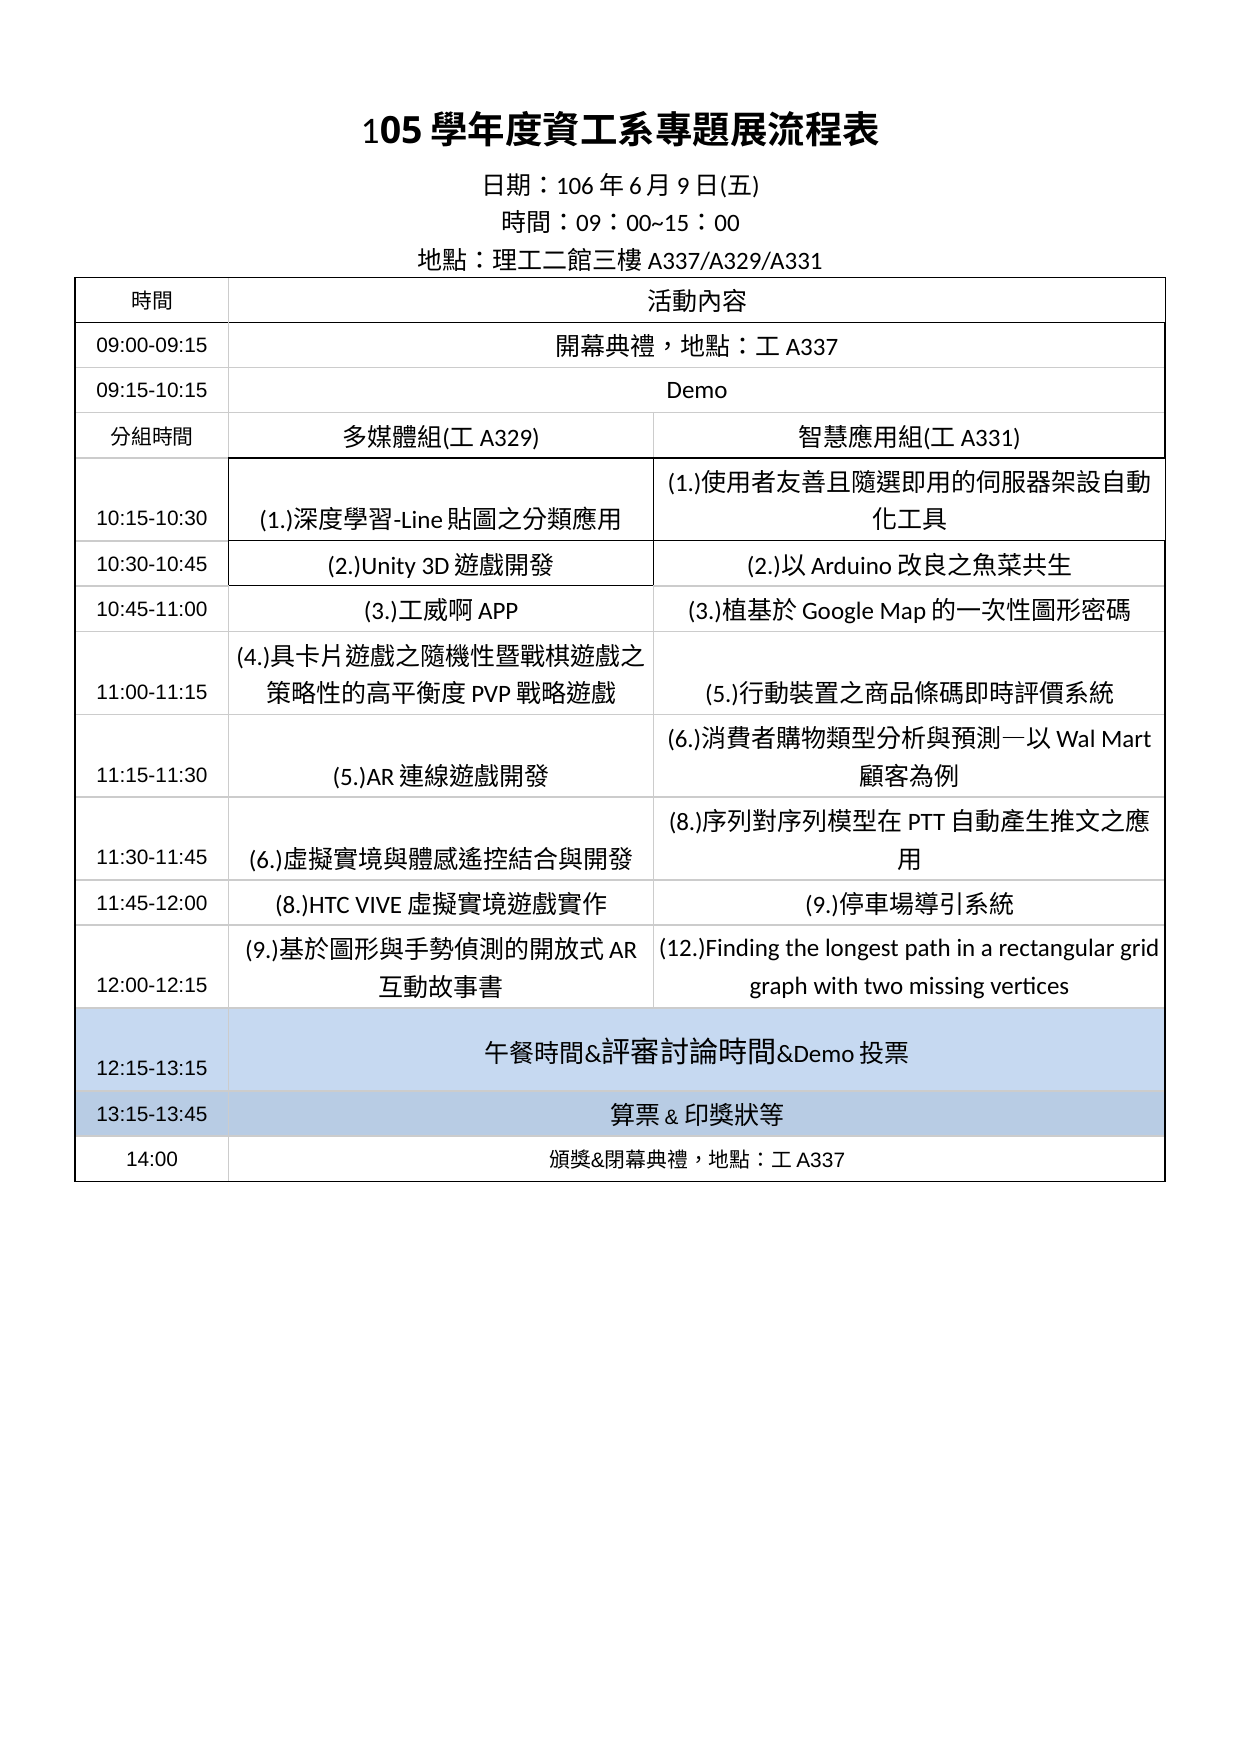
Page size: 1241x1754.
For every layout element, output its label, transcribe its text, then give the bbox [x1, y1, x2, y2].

table_cell 10:15-10:30 [76, 459, 228, 540]
text 地點：理工二館三樓A337/A329/A331 [75, 239, 1165, 277]
table_cell (9.)停車場導引系統 [654, 881, 1164, 924]
table_header 活動內容 [229, 278, 1165, 322]
table_cell 11:45-12:00 [76, 881, 228, 924]
table_cell (6.)消費者購物類型分析與預測—以Wal Mart顧客為例 [654, 715, 1164, 796]
table_cell (4.)具卡片遊戲之隨機性暨戰棋遊戲之策略性的高平衡度PVP戰略遊戲 [229, 632, 653, 713]
table_cell 09:00-09:15 [76, 323, 228, 367]
table_cell 11:15-11:30 [76, 715, 228, 796]
table_cell (1.)使用者友善且隨選即用的伺服器架設自動化工具 [654, 459, 1165, 540]
table_cell 11:30-11:45 [76, 798, 228, 879]
table_cell Demo [229, 368, 1164, 412]
text 時間：09：00~15：00 [75, 202, 1165, 239]
table_cell 12:15-13:15 [76, 1009, 228, 1090]
table_cell (8.)HTC VIVE虛擬實境遊戲實作 [229, 881, 653, 924]
table_cell 14:00 [76, 1137, 228, 1181]
table_cell (5.)AR連線遊戲開發 [229, 715, 653, 796]
table_cell (3.)工威啊APP [229, 586, 653, 631]
table_cell 11:00-11:15 [76, 632, 228, 713]
text 105學年度資工系專題展流程表 [75, 89, 1165, 164]
table_cell 12:00-12:15 [76, 926, 228, 1007]
text 日期：106年6月9日(五) [75, 164, 1165, 202]
table_cell (8.)序列對序列模型在PTT自動產生推文之應用 [654, 798, 1164, 879]
table_cell 算票 & 印獎狀等 [229, 1092, 1164, 1135]
table_cell (5.)行動裝置之商品條碼即時評價系統 [654, 632, 1164, 713]
table_cell 頒獎&閉幕典禮，地點：工A337 [229, 1137, 1164, 1181]
table_header 時間 [76, 278, 228, 322]
table_cell 多媒體組(工A329) [229, 413, 653, 457]
table_cell 智慧應用組(工A331) [654, 413, 1164, 457]
table_cell (6.)虛擬實境與體感遙控結合與開發 [229, 798, 653, 879]
table_cell (1.)深度學習-Line貼圖之分類應用 [229, 459, 653, 540]
table_cell 10:30-10:45 [76, 542, 228, 585]
table_cell (9.)基於圖形與手勢偵測的開放式AR互動故事書 [229, 926, 653, 1007]
table_cell (12.)Finding the longest path in a rectangular grid graph with two missing vertices [654, 926, 1164, 1007]
table_cell 開幕典禮，地點：工A337 [229, 323, 1164, 367]
table_cell (3.)植基於Google Map的一次性圖形密碼 [654, 587, 1164, 631]
table_cell 09:15-10:15 [76, 368, 228, 412]
table_cell 10:45-11:00 [76, 587, 228, 631]
table_cell 午餐時間&評審討論時間&Demo投票 [229, 1009, 1164, 1090]
table_cell 分組時間 [76, 413, 228, 457]
table_cell (2.)Unity 3D遊戲開發 [229, 541, 653, 585]
table_cell 13:15-13:45 [76, 1092, 228, 1135]
table_cell (2.)以Arduino改良之魚菜共生 [654, 541, 1164, 585]
